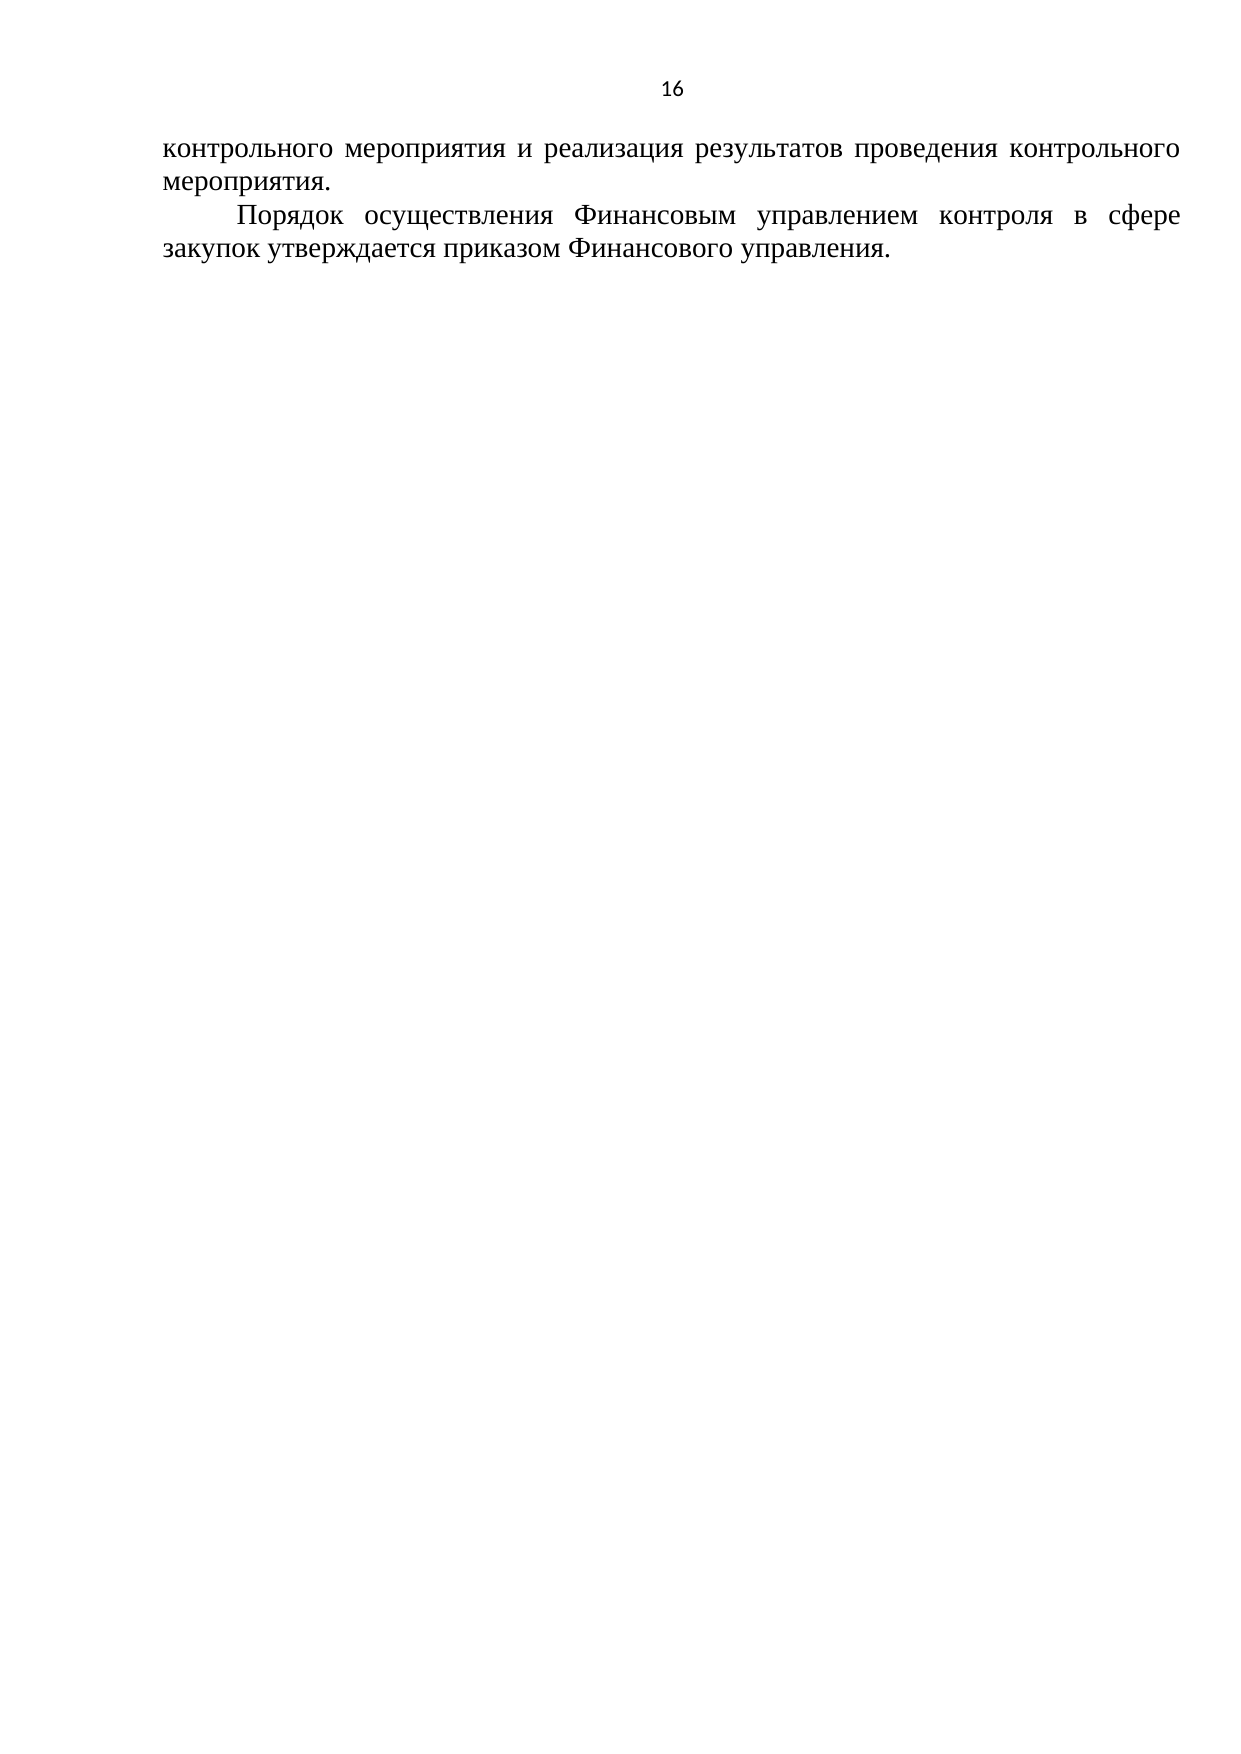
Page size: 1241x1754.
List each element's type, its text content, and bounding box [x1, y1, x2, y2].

text Порядок осуществления Финансовым управлением контроля в сфере закупок утверждается приказом Финансового управления. [162, 197, 1181, 264]
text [162, 130, 1181, 197]
